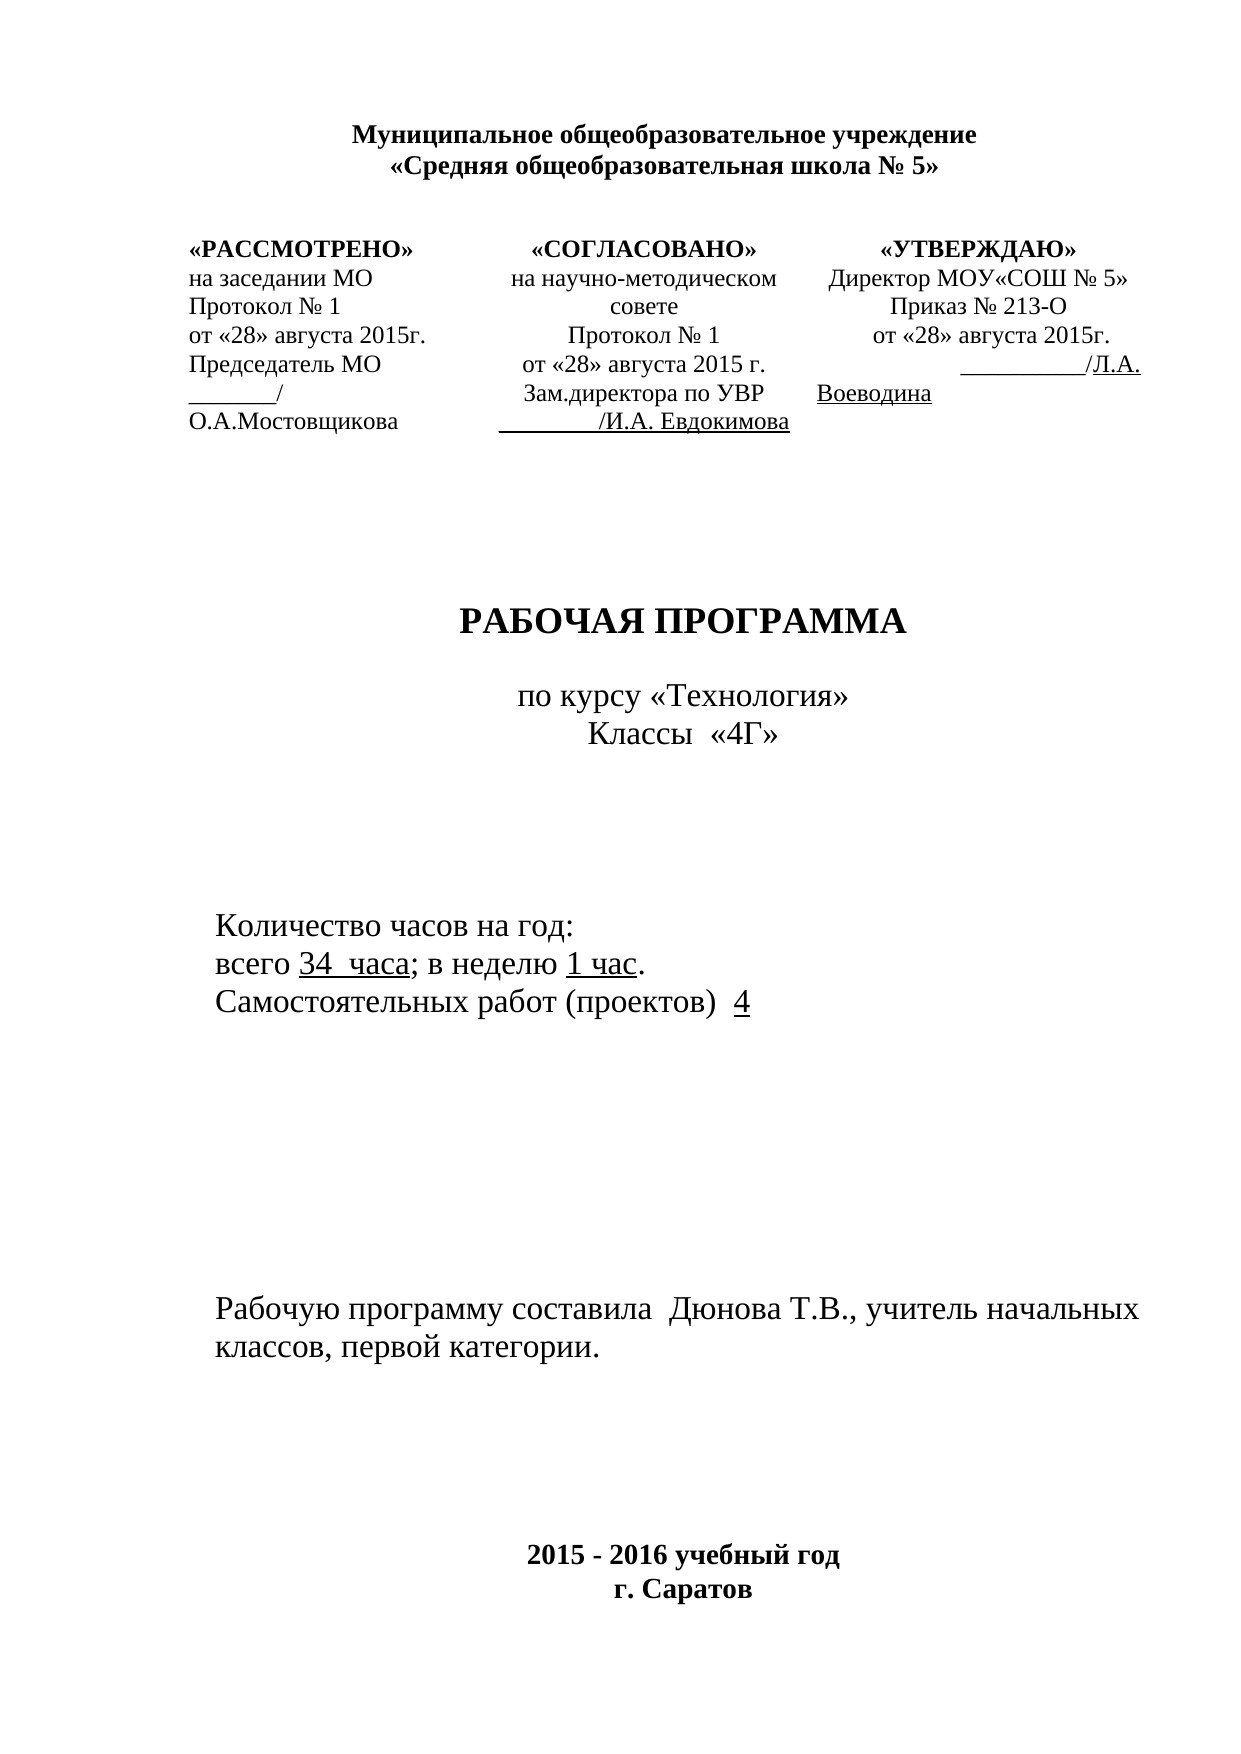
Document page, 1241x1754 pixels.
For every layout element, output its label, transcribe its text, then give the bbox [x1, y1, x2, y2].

text всего 34 часа; в неделю 1 час. [215, 943, 1152, 981]
text по курсу «Технология» [215, 675, 1152, 713]
table_header «РАССМОТРЕНО» на заседании МО Протокол № 1 от «28» августа 2015г. Председатель МО _______/О.А.Мостовщикова [177, 234, 483, 464]
text 2015 - 2016 учебный год [215, 1537, 1152, 1571]
text Рабочую программу составила Дюнова Т.В., учитель начальных классов, первой категории. [215, 1288, 1152, 1365]
table_header «УТВЕРЖДАЮ» Директор МОУ«СОШ № 5» Приказ № 213-О от «28» августа 2015г. __________/Л.А. Воеводина [805, 234, 1152, 464]
text г. Саратов [215, 1571, 1152, 1604]
text Самостоятельных работ (проектов) 4 [215, 981, 1152, 1020]
text РАБОЧАЯ ПРОГРАММА [215, 598, 1152, 641]
text Классы «4Г» [215, 713, 1152, 751]
text «Средняя общеобразовательная школа № 5» [177, 149, 1152, 180]
text Муниципальное общеобразовательное учреждение [177, 118, 1152, 149]
table_header «СОГЛАСОВАНО» на научно-методическом совете Протокол № 1 от «28» августа 2015 г. Зам.директора по УВР ________/И.А. Евдокимова [483, 234, 805, 464]
text Количество часов на год: [215, 905, 1152, 943]
